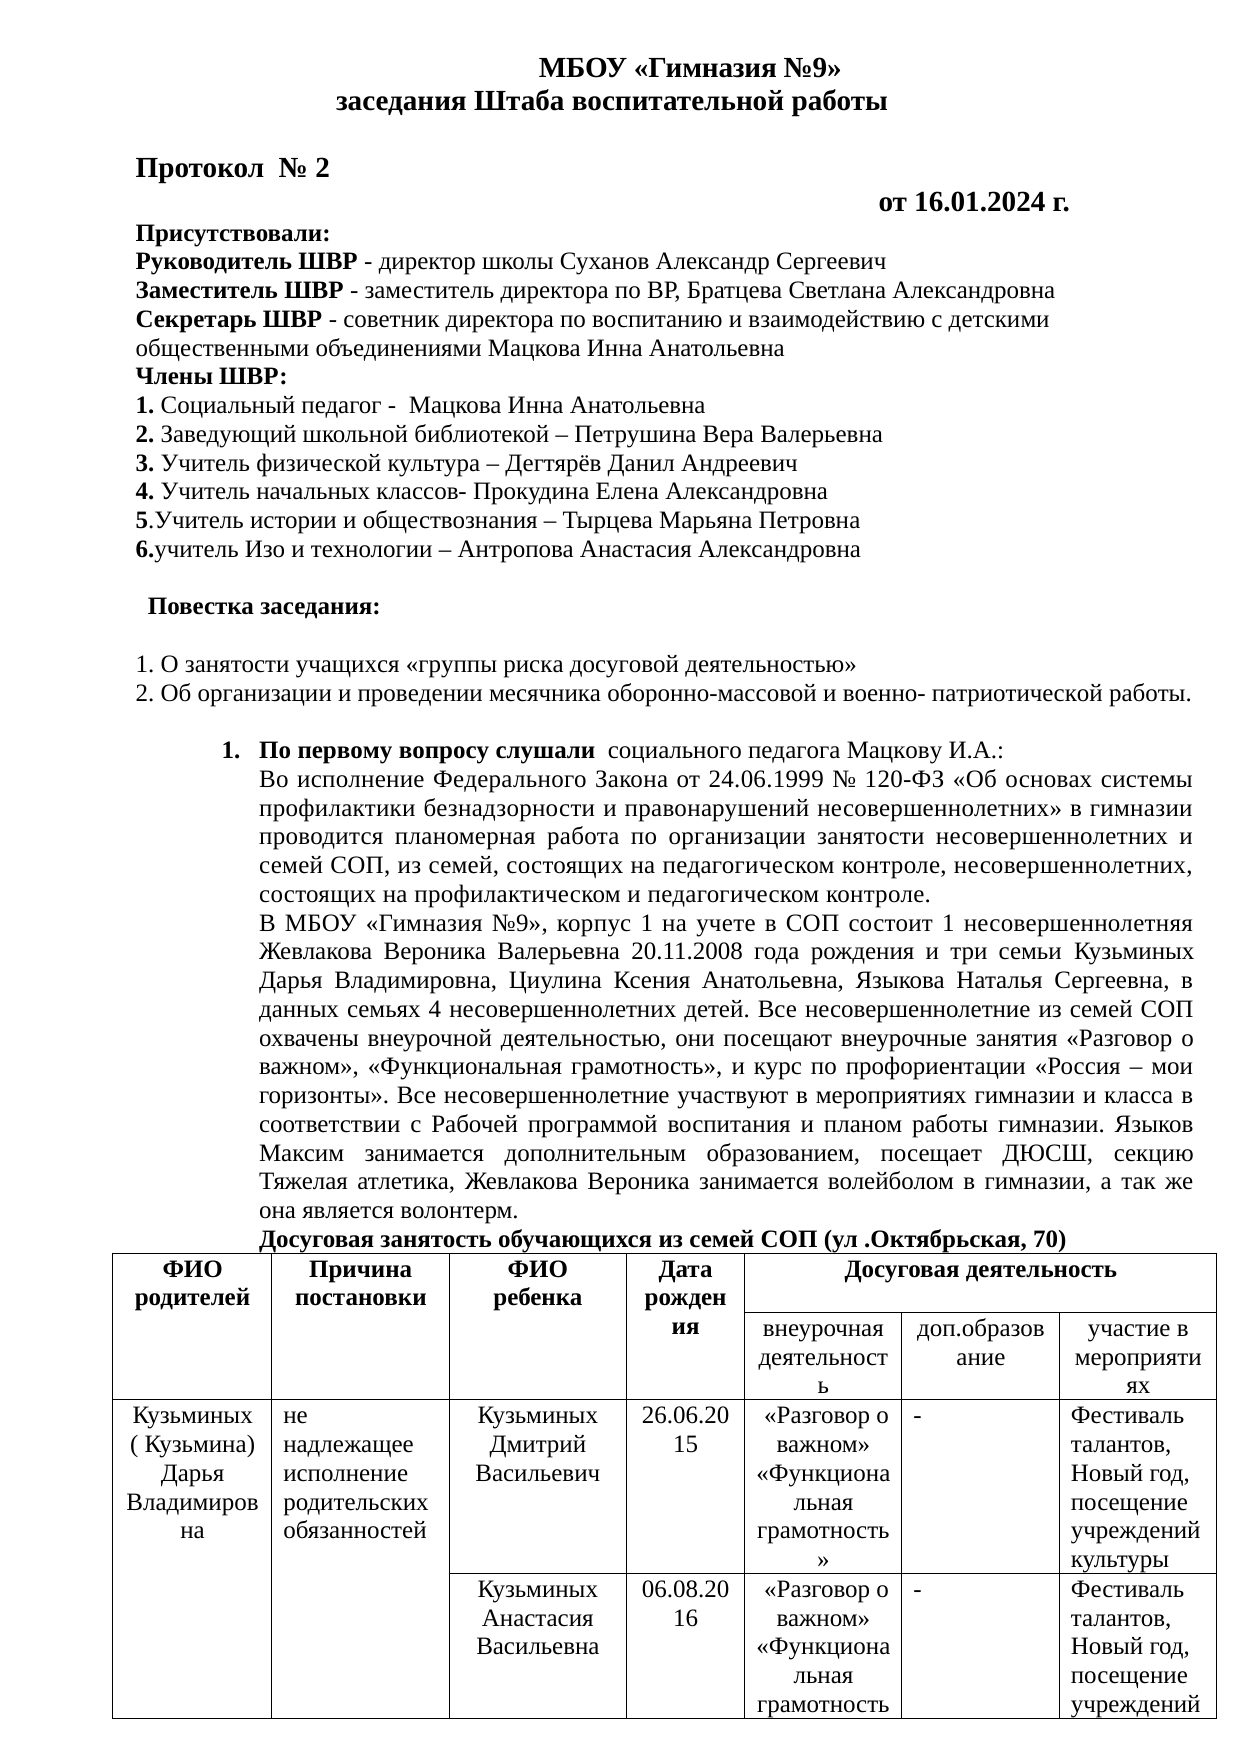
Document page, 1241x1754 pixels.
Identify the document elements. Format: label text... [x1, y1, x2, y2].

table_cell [745, 1400, 901, 1573]
table_cell участие в мероприятиях [1060, 1313, 1216, 1399]
table_cell 26.06.2015 [627, 1400, 744, 1573]
table_header ФИО ребенка [450, 1254, 626, 1399]
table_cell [450, 1574, 626, 1718]
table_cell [1060, 1574, 1216, 1718]
table_cell 06.08.2016 [627, 1574, 744, 1718]
table_cell не надлежащее исполнение родительских обязанностей [272, 1400, 449, 1718]
text 2. Заведующий школьной библиотекой – Петрушина Вера Валерьевна [135, 419, 1194, 448]
text 1. О занятости учащихся «группы риска досуговой деятельностью» [135, 649, 1194, 678]
text заседания Штаба воспитательной работы [135, 83, 1088, 117]
subtitle от 16.01.2024 г. [135, 184, 1069, 218]
text МБОУ «Гимназия №9» [135, 50, 1088, 83]
text Присутствовали: [135, 218, 1194, 246]
list Во исполнение Федерального Закона от 24.06.1999 № 120-ФЗ «Об основах системы профилактики безнадзорности и правонарушений несовершеннолетних» в гимназии проводится планомерная работа по организации занятости несовершеннолетних и семей СОП, из семей, состоящих на педагогическом контроле, несовершеннолетних, состоящих на профилактическом и педагогическом контроле. [259, 764, 1194, 908]
list В МБОУ «Гимназия №9», корпус 1 на учете в СОП состоит 1 несовершеннолетняя Жевлакова Вероника Валерьевна 20.11.2008 года рождения и три семьи Кузьминых Дарья Владимировна, Циулина Ксения Анатольевна, Языкова Наталья Сергеевна, в данных семьях 4 несовершеннолетних детей. Все несовершеннолетние из семей СОП охвачены внеурочной деятельностью, они посещают внеурочные занятия «Разговор о важном», «Функциональная грамотность», и курс по профориентации «Россия – мои горизонты». Все несовершеннолетние участвуют в мероприятиях гимназии и класса в соответствии с Рабочей программой воспитания и планом работы гимназии. Языков Максим занимается дополнительным образованием, посещает ДЮСШ, секцию Тяжелая атлетика, Жевлакова Вероника занимается волейболом в гимназии, а так же она является волонтерм. [259, 908, 1194, 1224]
text Руководитель ШВР - директор школы Суханов Александр Сергеевич [135, 246, 1194, 275]
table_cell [745, 1574, 901, 1718]
table_header Дата рождения [627, 1254, 744, 1399]
text Заместитель ШВР - заместитель директора по ВР, Братцева Светлана Александровна [135, 275, 1194, 304]
list Досуговая занятость обучающихся из семей СОП (ул .Октябрьская, 70) [259, 1224, 1194, 1253]
text 2. Об организации и проведении месячника оборонно-массовой и военно- патриотической работы. [135, 678, 1194, 706]
table_header ФИО родителей [113, 1254, 271, 1399]
text Члены ШВР: [135, 361, 1194, 390]
text 4. Учитель начальных классов- Прокудина Елена Александровна [135, 476, 1194, 505]
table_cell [1060, 1400, 1216, 1573]
table_header Причина постановки [272, 1254, 449, 1399]
text 1. Социальный педагог - Мацкова Инна Анатольевна [135, 390, 1194, 419]
text Секретарь ШВР - советник директора по воспитанию и взаимодействию с детскими общественными объединениями Мацкова Инна Анатольевна [135, 304, 1194, 361]
list По первому вопросу слушали социального педагога Мацкову И.А.: [221, 735, 1182, 764]
table_cell - [902, 1400, 1059, 1573]
table_cell Кузьминых Дмитрий Васильевич [450, 1400, 626, 1573]
table_header Досуговая деятельность [745, 1254, 1216, 1312]
text 5.Учитель истории и обществознания – Тырцева Марьяна Петровна [135, 505, 1194, 534]
text 3. Учитель физической культура – Дегтярёв Данил Андреевич [135, 448, 1194, 476]
table_cell Кузьминых ( Кузьмина) Дарья Владимировна [113, 1400, 271, 1718]
table_cell - [902, 1574, 1059, 1718]
subtitle Повестка заседания: [148, 591, 1194, 620]
text 6.учитель Изо и технологии – Антропова Анастасия Александровна [135, 534, 1194, 563]
subtitle Протокол № 2 [135, 151, 881, 184]
table_cell доп.образование [902, 1313, 1059, 1399]
table_cell внеурочная деятельность [745, 1313, 901, 1399]
